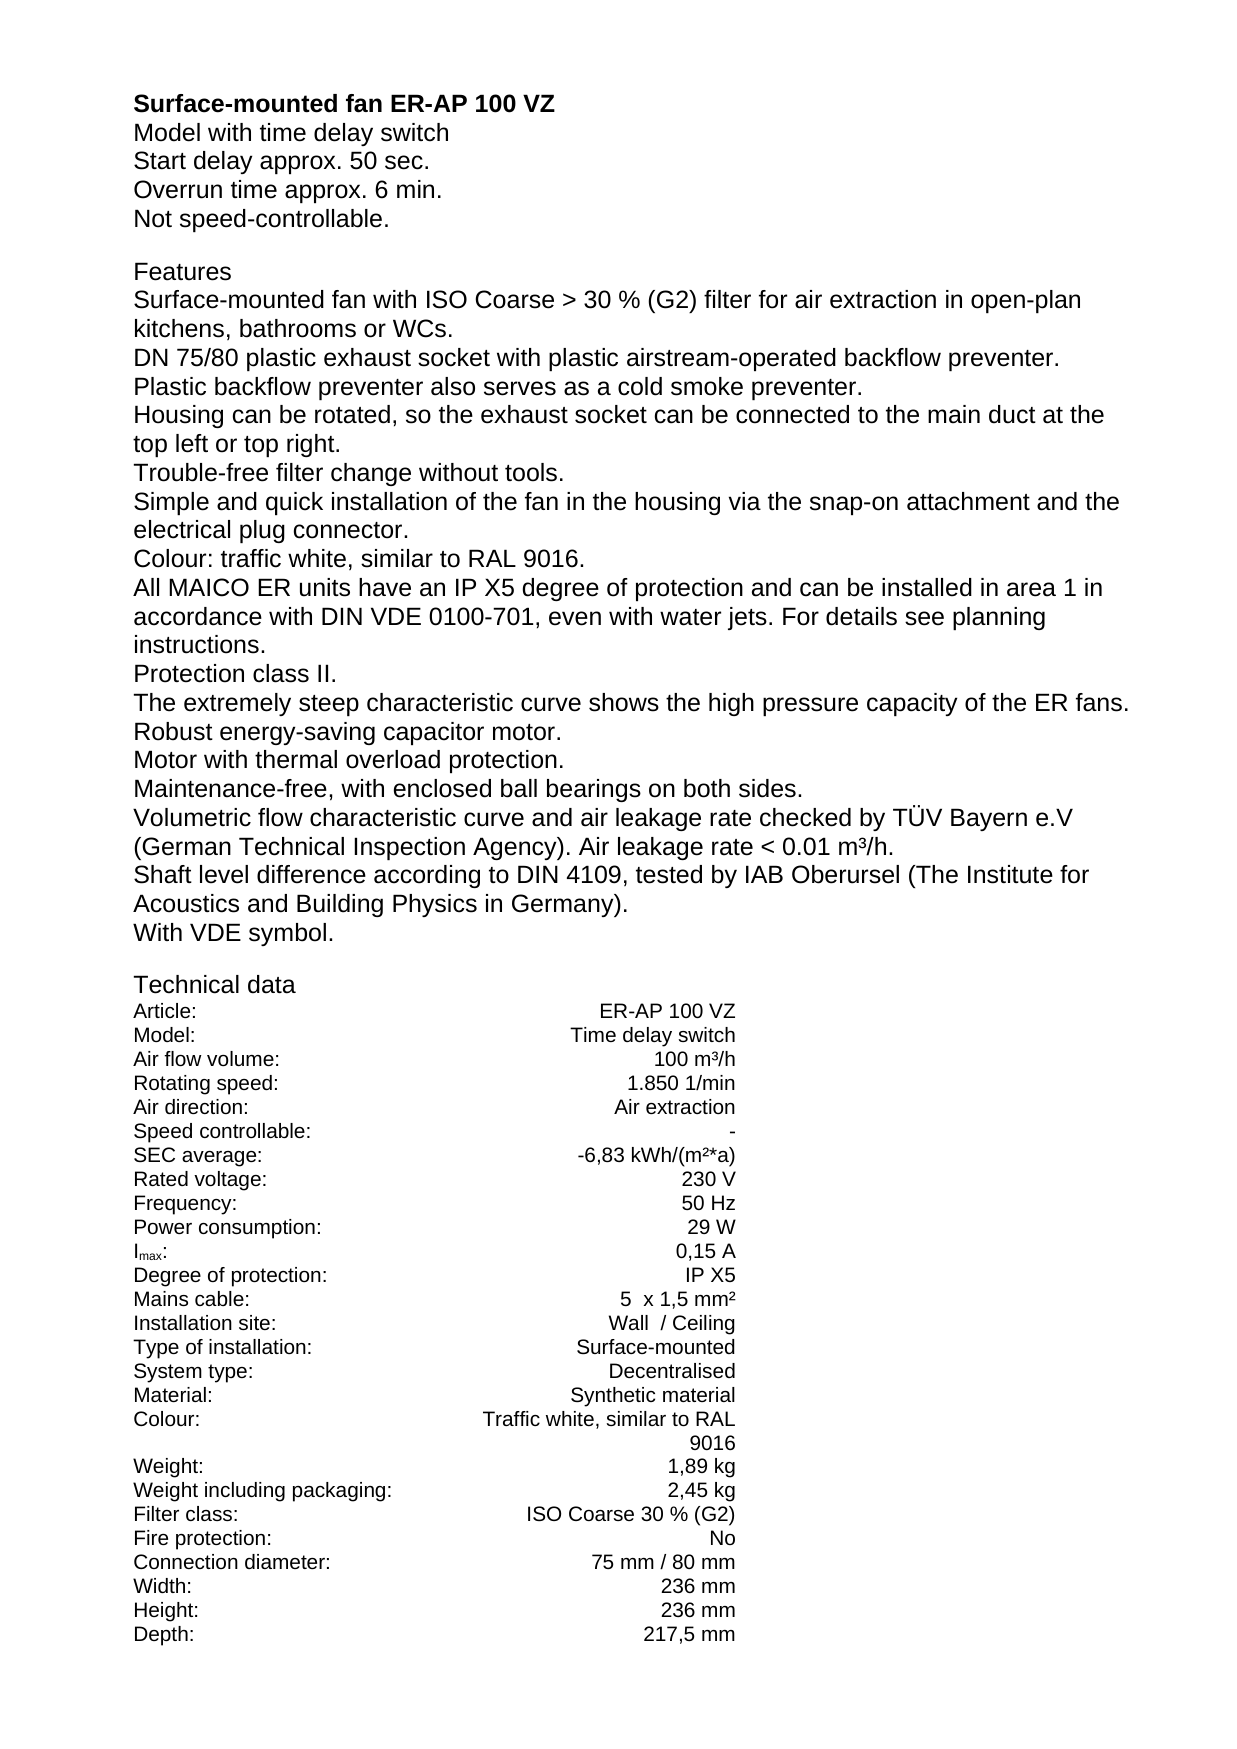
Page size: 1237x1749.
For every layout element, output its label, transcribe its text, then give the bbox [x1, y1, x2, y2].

table_cell Connection diameter: [122, 1550, 434, 1574]
text Technical data [133, 970, 1148, 999]
table_cell Degree of protection: [122, 1263, 434, 1287]
table_cell System type: [122, 1359, 434, 1382]
table_cell 1,89 kg [434, 1454, 747, 1478]
table_cell 217,5 mm [434, 1622, 747, 1646]
text Surface-mounted fan with ISO Coarse > 30 % (G2) filter for air extraction in open-plan kitchens, bathrooms or WCs. [133, 285, 1148, 343]
table_cell Frequency: [122, 1191, 434, 1215]
text Colour: traffic white, similar to RAL 9016. [133, 544, 1148, 573]
table_cell ISO Coarse 30 % (G2) [434, 1502, 747, 1526]
table_cell Rotating speed: [122, 1071, 434, 1095]
text Plastic backflow preventer also serves as a cold smoke preventer. [133, 371, 1148, 400]
table_cell Air extraction [434, 1095, 747, 1119]
text Overrun time approx. 6 min. [133, 175, 1148, 204]
table_cell Depth: [122, 1622, 434, 1646]
table_cell Power consumption: [122, 1215, 434, 1239]
text Trouble-free filter change without tools. [133, 458, 1148, 486]
table_cell Synthetic material [434, 1383, 747, 1406]
text Robust energy-saving capacitor motor. [133, 716, 1148, 745]
text With VDE symbol. [133, 918, 1148, 946]
table_cell Installation site: [122, 1311, 434, 1334]
table_cell - [434, 1119, 747, 1143]
table_cell IP X5 [434, 1263, 747, 1287]
text The extremely steep characteristic curve shows the high pressure capacity of the ER fans. [133, 688, 1148, 716]
table_cell 100 m³/h [434, 1047, 747, 1071]
table_cell 1.850 1/min [434, 1071, 747, 1095]
table_cell 230 V [434, 1167, 747, 1191]
table_cell 75 mm / 80 mm [434, 1550, 747, 1574]
table_cell 2,45 kg [434, 1478, 747, 1502]
table_cell Time delay switch [434, 1023, 747, 1047]
table_cell Mains cable: [122, 1287, 434, 1311]
table_cell Decentralised [434, 1359, 747, 1382]
table_cell Weight including packaging: [122, 1478, 434, 1502]
table_cell Model: [122, 1023, 434, 1047]
table_cell Air direction: [122, 1095, 434, 1119]
text Protection class II. [133, 659, 1148, 688]
text Not speed-controllable. [133, 204, 1148, 232]
text DN 75/80 plastic exhaust socket with plastic airstream-operated backflow preventer. [133, 343, 1148, 371]
table_cell Filter class: [122, 1502, 434, 1526]
table_cell SEC average: [122, 1143, 434, 1167]
table_cell 5 x 1,5 mm² [434, 1287, 747, 1311]
table_cell 236 mm [434, 1598, 747, 1622]
text Features [133, 256, 1148, 285]
table_cell Air flow volume: [122, 1047, 434, 1071]
table_cell No [434, 1526, 747, 1550]
text Volumetric flow characteristic curve and air leakage rate checked by TÜV Bayern e.V (German Technical Inspection Agency). Air leakage rate < 0.01 m³/h. [133, 803, 1148, 860]
table_cell Fire protection: [122, 1526, 434, 1550]
text All MAICO ER units have an IP X5 degree of protection and can be installed in area 1 in accordance with DIN VDE 0100-701, even with water jets. For details see planning instructions. [133, 573, 1148, 659]
table_cell Imax: [122, 1239, 434, 1263]
text Surface-mounted fan ER-AP 100 VZ [133, 89, 1148, 117]
table_cell Weight: [122, 1454, 434, 1478]
text Motor with thermal overload protection. [133, 745, 1148, 774]
table_cell 236 mm [434, 1574, 747, 1598]
table_cell 29 W [434, 1215, 747, 1239]
table_cell 0,15 A [434, 1239, 747, 1263]
table_cell Wall / Ceiling [434, 1311, 747, 1334]
table_cell Type of installation: [122, 1335, 434, 1358]
table_cell Width: [122, 1574, 434, 1598]
table_cell Surface-mounted [434, 1335, 747, 1358]
table_cell -6,83 kWh/(m²*a) [434, 1143, 747, 1167]
text Maintenance-free, with enclosed ball bearings on both sides. [133, 774, 1148, 803]
text Housing can be rotated, so the exhaust socket can be connected to the main duct at the top left or top right. [133, 400, 1148, 458]
table_cell Speed controllable: [122, 1119, 434, 1143]
table_cell Rated voltage: [122, 1167, 434, 1191]
text Start delay approx. 50 sec. [133, 146, 1148, 175]
table_cell Material: [122, 1383, 434, 1406]
text Shaft level difference according to DIN 4109, tested by IAB Oberursel (The Institute for Acoustics and Building Physics in Germany). [133, 860, 1148, 918]
table_cell Traffic white, similar to RAL 9016 [434, 1406, 747, 1454]
table_cell Colour: [122, 1406, 434, 1454]
table_cell Height: [122, 1598, 434, 1622]
text Simple and quick installation of the fan in the housing via the snap-on attachment and the electrical plug connector. [133, 486, 1148, 544]
table_header Article: [122, 999, 434, 1023]
text Model with time delay switch [133, 117, 1148, 146]
table_cell 50 Hz [434, 1191, 747, 1215]
table_header ER-AP 100 VZ [434, 999, 747, 1023]
